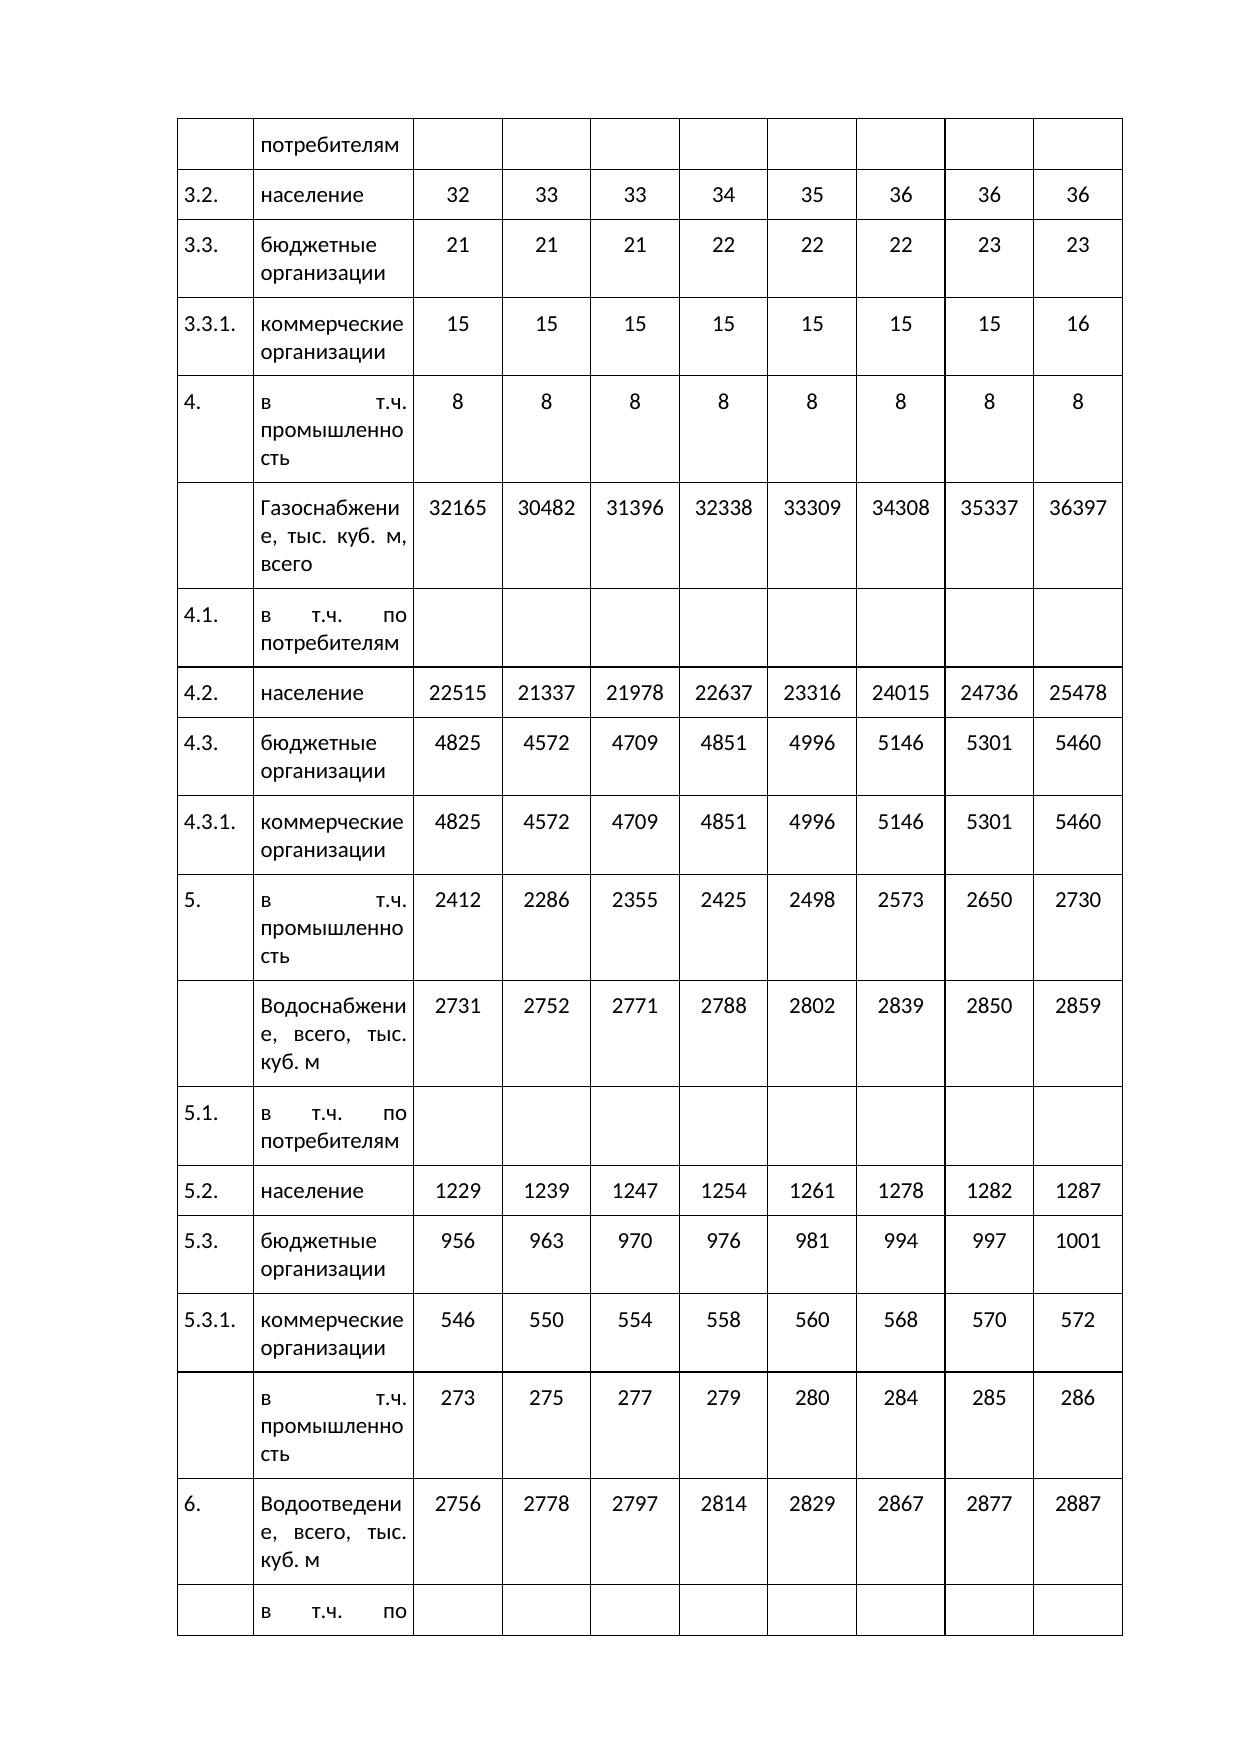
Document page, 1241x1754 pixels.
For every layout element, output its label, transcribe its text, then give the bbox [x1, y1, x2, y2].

table_cell 21 [591, 220, 679, 297]
table_cell 33 [591, 170, 679, 219]
table_cell 2788 [680, 981, 767, 1086]
table_cell 2730 [1034, 875, 1122, 980]
table_cell 1254 [680, 1166, 767, 1215]
table_cell [680, 589, 767, 666]
table_cell 976 [680, 1216, 767, 1293]
table_cell [591, 1087, 679, 1164]
table_cell 22515 [414, 668, 502, 717]
table_cell 1001 [1034, 1216, 1122, 1293]
table_cell 4572 [503, 718, 590, 795]
table_cell 2797 [591, 1479, 679, 1584]
table_cell [503, 1585, 590, 1634]
table_cell [503, 119, 590, 168]
table_cell 2412 [414, 875, 502, 980]
table_cell 4851 [680, 718, 767, 795]
table_cell 3.3. [178, 220, 253, 297]
table_cell 21978 [591, 668, 679, 717]
table_cell 2814 [680, 1479, 767, 1584]
table_cell 22 [857, 220, 944, 297]
table_cell 4825 [414, 718, 502, 795]
table_cell [178, 483, 253, 588]
table_cell 2650 [946, 875, 1033, 980]
table_cell 35337 [946, 483, 1033, 588]
table_cell 3.2. [178, 170, 253, 219]
table_cell [1034, 1087, 1122, 1164]
table_cell 277 [591, 1373, 679, 1478]
table_cell 4825 [414, 796, 502, 873]
table_cell 1247 [591, 1166, 679, 1215]
table_cell [680, 1087, 767, 1164]
table_cell 32 [414, 170, 502, 219]
table_cell 34308 [857, 483, 944, 588]
table_cell 275 [503, 1373, 590, 1478]
table_cell [591, 119, 679, 168]
table_cell 963 [503, 1216, 590, 1293]
table_cell [857, 589, 944, 666]
table_cell 33309 [768, 483, 856, 588]
table_cell население [254, 1166, 413, 1215]
table_cell 285 [946, 1373, 1033, 1478]
table_cell 1239 [503, 1166, 590, 1215]
table_cell 546 [414, 1294, 502, 1371]
table_cell 572 [1034, 1294, 1122, 1371]
table_cell 4709 [591, 718, 679, 795]
table_cell [1034, 589, 1122, 666]
table_cell 5.3.1. [178, 1294, 253, 1371]
table_cell коммерческие организации [254, 796, 413, 873]
table_cell 279 [680, 1373, 767, 1478]
table_cell 5146 [857, 796, 944, 873]
table_cell 284 [857, 1373, 944, 1478]
table_cell 2867 [857, 1479, 944, 1584]
table_cell 5146 [857, 718, 944, 795]
table_cell [414, 1087, 502, 1164]
table_cell 24015 [857, 668, 944, 717]
table_cell [591, 1585, 679, 1634]
table_cell 560 [768, 1294, 856, 1371]
table_cell 1287 [1034, 1166, 1122, 1215]
table_cell 554 [591, 1294, 679, 1371]
table_cell 2752 [503, 981, 590, 1086]
table_cell [414, 1585, 502, 1634]
table_cell 2839 [857, 981, 944, 1086]
table_cell Водоснабжение, всего, тыс. куб. м [254, 981, 413, 1086]
table_cell 2802 [768, 981, 856, 1086]
table_cell 3.1. [178, 119, 253, 168]
table_cell бюджетные организации [254, 220, 413, 297]
table_cell Водоотведение, всего, тыс. куб. м [254, 1479, 413, 1584]
table_cell 32338 [680, 483, 767, 588]
table_cell коммерческие организации [254, 298, 413, 375]
table_cell 4572 [503, 796, 590, 873]
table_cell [254, 1585, 413, 1634]
table_cell 23 [1034, 220, 1122, 297]
table_cell коммерческие организации [254, 1294, 413, 1371]
table_cell 15 [414, 298, 502, 375]
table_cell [254, 119, 413, 168]
table_cell в т.ч. по потребителям [254, 1087, 413, 1164]
table_cell 570 [946, 1294, 1033, 1371]
table_cell [768, 589, 856, 666]
table_cell 21337 [503, 668, 590, 717]
table_cell 8 [857, 376, 944, 482]
table_cell [503, 1087, 590, 1164]
table_cell 15 [591, 298, 679, 375]
table_cell 5. [178, 875, 253, 980]
table_cell 5.2. [178, 1166, 253, 1215]
table_cell 15 [768, 298, 856, 375]
table_cell 2859 [1034, 981, 1122, 1086]
table_cell 558 [680, 1294, 767, 1371]
table_cell 8 [768, 376, 856, 482]
table_cell 550 [503, 1294, 590, 1371]
table_cell 2850 [946, 981, 1033, 1086]
table_cell 1229 [414, 1166, 502, 1215]
table_cell бюджетные организации [254, 1216, 413, 1293]
table_cell 25478 [1034, 668, 1122, 717]
table_cell [768, 1585, 856, 1634]
table_cell 22 [680, 220, 767, 297]
table_cell 24736 [946, 668, 1033, 717]
table_cell в т.ч. по потребителям [254, 589, 413, 666]
table_cell 22637 [680, 668, 767, 717]
table_cell [1034, 1585, 1122, 1634]
table_cell 8 [946, 376, 1033, 482]
table_cell 273 [414, 1373, 502, 1478]
table_cell 8 [503, 376, 590, 482]
table_cell 34 [680, 170, 767, 219]
table_cell 4851 [680, 796, 767, 873]
table_cell 280 [768, 1373, 856, 1478]
table_cell 21 [503, 220, 590, 297]
table_cell 5460 [1034, 718, 1122, 795]
table_cell 2731 [414, 981, 502, 1086]
table_cell население [254, 170, 413, 219]
table_cell [857, 1087, 944, 1164]
table_cell [414, 589, 502, 666]
table_cell 32165 [414, 483, 502, 588]
table_cell 2778 [503, 1479, 590, 1584]
table_cell 23316 [768, 668, 856, 717]
table_cell 3.3.1. [178, 298, 253, 375]
table_cell [946, 1585, 1033, 1634]
table_cell 4.3. [178, 718, 253, 795]
table_cell 2573 [857, 875, 944, 980]
table_cell 8 [414, 376, 502, 482]
table_cell 568 [857, 1294, 944, 1371]
table_cell 2756 [414, 1479, 502, 1584]
table_cell 1261 [768, 1166, 856, 1215]
table_cell 22 [768, 220, 856, 297]
table_cell 1278 [857, 1166, 944, 1215]
table_cell 8 [591, 376, 679, 482]
table_cell 33 [503, 170, 590, 219]
table_cell 36 [946, 170, 1033, 219]
table_cell 2286 [503, 875, 590, 980]
table_cell Газоснабжение, тыс. куб. м, всего [254, 483, 413, 588]
table_cell 5.3. [178, 1216, 253, 1293]
table_cell 6. [178, 1479, 253, 1584]
table_cell 994 [857, 1216, 944, 1293]
table_cell 981 [768, 1216, 856, 1293]
table_cell 1282 [946, 1166, 1033, 1215]
table_cell 4.1. [178, 589, 253, 666]
table_cell 2425 [680, 875, 767, 980]
table_cell 2498 [768, 875, 856, 980]
table_cell 15 [680, 298, 767, 375]
table_cell 8 [680, 376, 767, 482]
table_cell [768, 119, 856, 168]
table_cell 36 [857, 170, 944, 219]
table_cell 4.3.1. [178, 796, 253, 873]
table_cell 5.1. [178, 1087, 253, 1164]
table_cell 956 [414, 1216, 502, 1293]
table_cell 4.2. [178, 668, 253, 717]
table_cell 15 [503, 298, 590, 375]
table_cell [178, 1373, 253, 1478]
table_cell 5460 [1034, 796, 1122, 873]
table_cell 30482 [503, 483, 590, 588]
table_cell 8 [1034, 376, 1122, 482]
table_cell [946, 1087, 1033, 1164]
table_cell в т.ч. промышленность [254, 875, 413, 980]
table_cell [946, 119, 1033, 168]
table_cell [414, 119, 502, 168]
table_cell 4996 [768, 796, 856, 873]
table_cell 970 [591, 1216, 679, 1293]
table_cell 5301 [946, 718, 1033, 795]
table_cell 2771 [591, 981, 679, 1086]
table_cell 997 [946, 1216, 1033, 1293]
table_cell 21 [414, 220, 502, 297]
table_cell 36 [1034, 170, 1122, 219]
table_cell [1034, 119, 1122, 168]
table_cell бюджетные организации [254, 718, 413, 795]
table_cell [680, 119, 767, 168]
table_cell 4996 [768, 718, 856, 795]
table_cell 23 [946, 220, 1033, 297]
table_cell 2829 [768, 1479, 856, 1584]
table_cell 2877 [946, 1479, 1033, 1584]
table_cell в т.ч. промышленность [254, 1373, 413, 1478]
table_cell 35 [768, 170, 856, 219]
table_cell [857, 119, 944, 168]
table_cell 31396 [591, 483, 679, 588]
table_cell [503, 589, 590, 666]
table_cell 5301 [946, 796, 1033, 873]
table_cell 16 [1034, 298, 1122, 375]
table_cell [768, 1087, 856, 1164]
table_cell [680, 1585, 767, 1634]
table_cell [591, 589, 679, 666]
table_cell 15 [946, 298, 1033, 375]
table_cell 36397 [1034, 483, 1122, 588]
table_cell 4709 [591, 796, 679, 873]
table_cell [178, 1585, 253, 1634]
table_cell 4. [178, 376, 253, 482]
table_cell [857, 1585, 944, 1634]
table_cell [178, 981, 253, 1086]
table_cell [946, 589, 1033, 666]
table_cell население [254, 668, 413, 717]
table_cell 2355 [591, 875, 679, 980]
table_cell в т.ч. промышленность [254, 376, 413, 482]
table_cell 286 [1034, 1373, 1122, 1478]
table_cell 2887 [1034, 1479, 1122, 1584]
table_cell 15 [857, 298, 944, 375]
